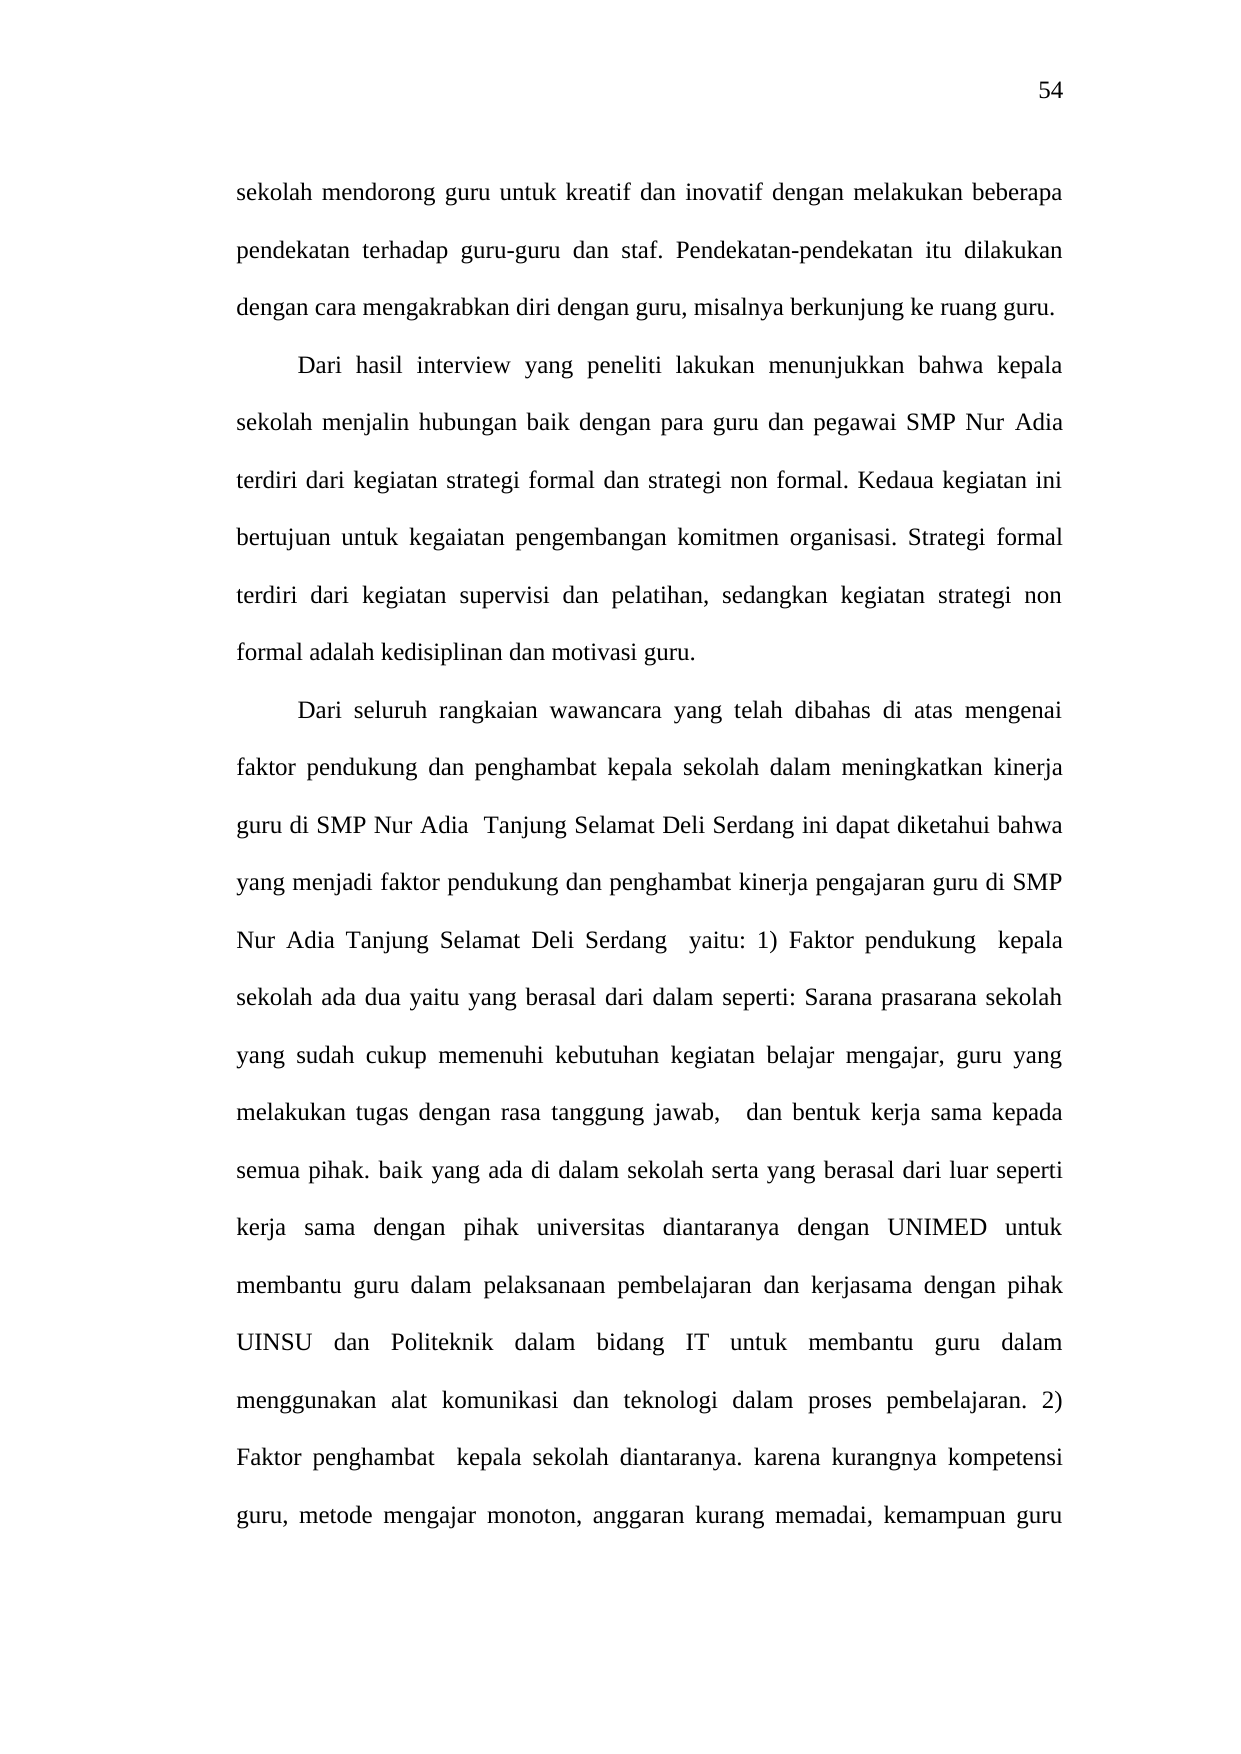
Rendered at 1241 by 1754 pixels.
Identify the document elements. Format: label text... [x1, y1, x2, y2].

text Dari hasil interview yang peneliti lakukan menunjukkan bahwa kepala sekolah menjalin hubungan baik dengan para guru dan pegawai SMP Nur Adia terdiri dari kegiatan strategi formal dan strategi non formal. Kedaua kegiatan ini bertujuan untuk kegaiatan pengembangan komitmen organisasi. Strategi formal terdiri dari kegiatan supervisi dan pelatihan, sedangkan kegiatan strategi non formal adalah kedisiplinan dan motivasi guru. [236, 350, 1063, 666]
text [236, 177, 1063, 321]
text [236, 695, 1063, 1528]
